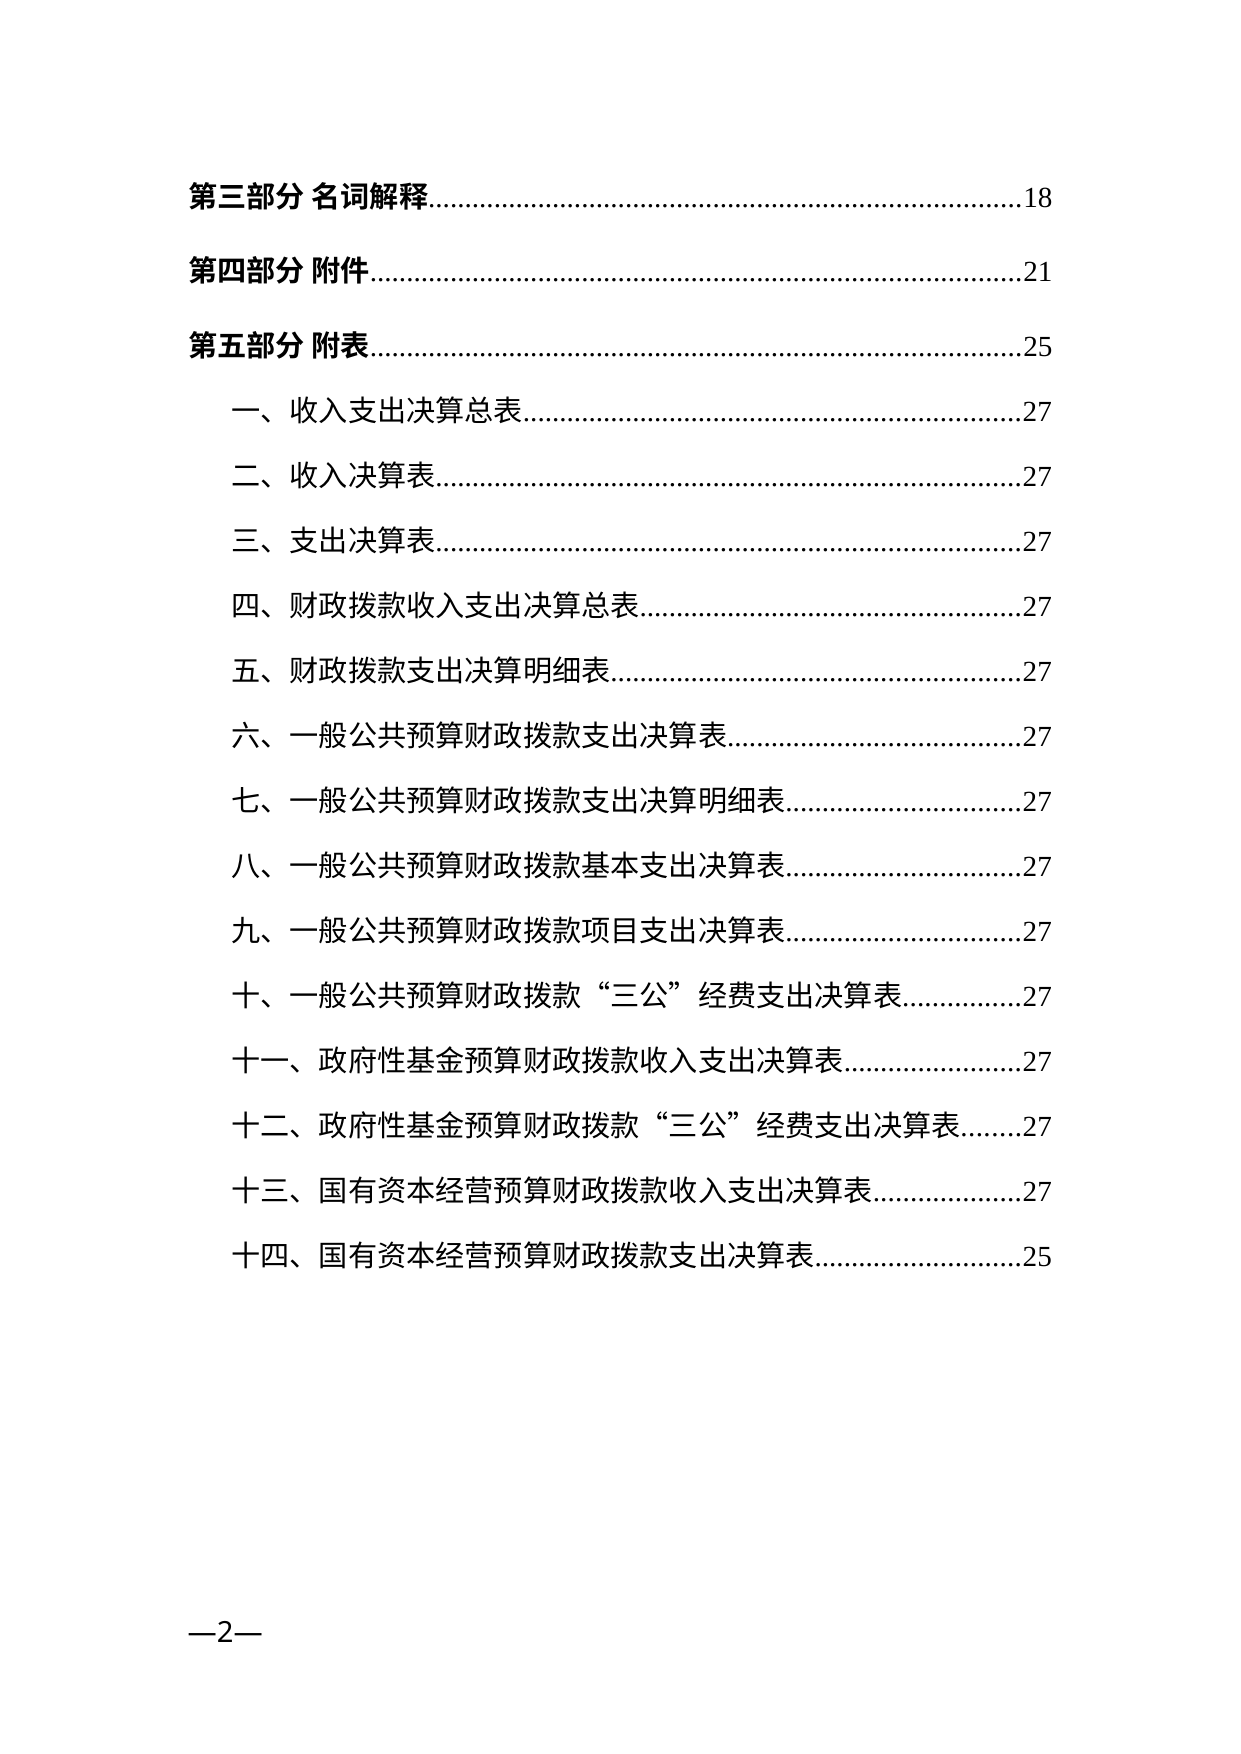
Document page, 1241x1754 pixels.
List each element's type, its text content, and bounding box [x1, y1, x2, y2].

text 五、财政拨款支出决算明细表 27 [231, 636, 1053, 701]
text 第三部分 名词解释 18 [187, 162, 1053, 227]
text 一、收入支出决算总表 27 [231, 376, 1053, 441]
text 二、收入决算表 27 [231, 441, 1053, 506]
text 十一、政府性基金预算财政拨款收入支出决算表 27 [231, 1026, 1053, 1091]
text 七、一般公共预算财政拨款支出决算明细表 27 [231, 766, 1053, 831]
text 十四、国有资本经营预算财政拨款支出决算表 25 [231, 1221, 1053, 1286]
text 十三、国有资本经营预算财政拨款收入支出决算表 27 [231, 1156, 1053, 1221]
text 十、一般公共预算财政拨款“三公”经费支出决算表 27 [231, 961, 1053, 1026]
text 十二、政府性基金预算财政拨款“三公”经费支出决算表 27 [231, 1091, 1053, 1156]
text 四、财政拨款收入支出决算总表 27 [231, 571, 1053, 636]
text 第四部分 附件 21 [187, 237, 1053, 302]
text 第五部分 附表 25 [187, 311, 1053, 376]
text 三、支出决算表 27 [231, 506, 1053, 571]
text 八、一般公共预算财政拨款基本支出决算表 27 [231, 831, 1053, 896]
text 六、一般公共预算财政拨款支出决算表 27 [231, 701, 1053, 766]
text 九、一般公共预算财政拨款项目支出决算表 27 [231, 896, 1053, 961]
